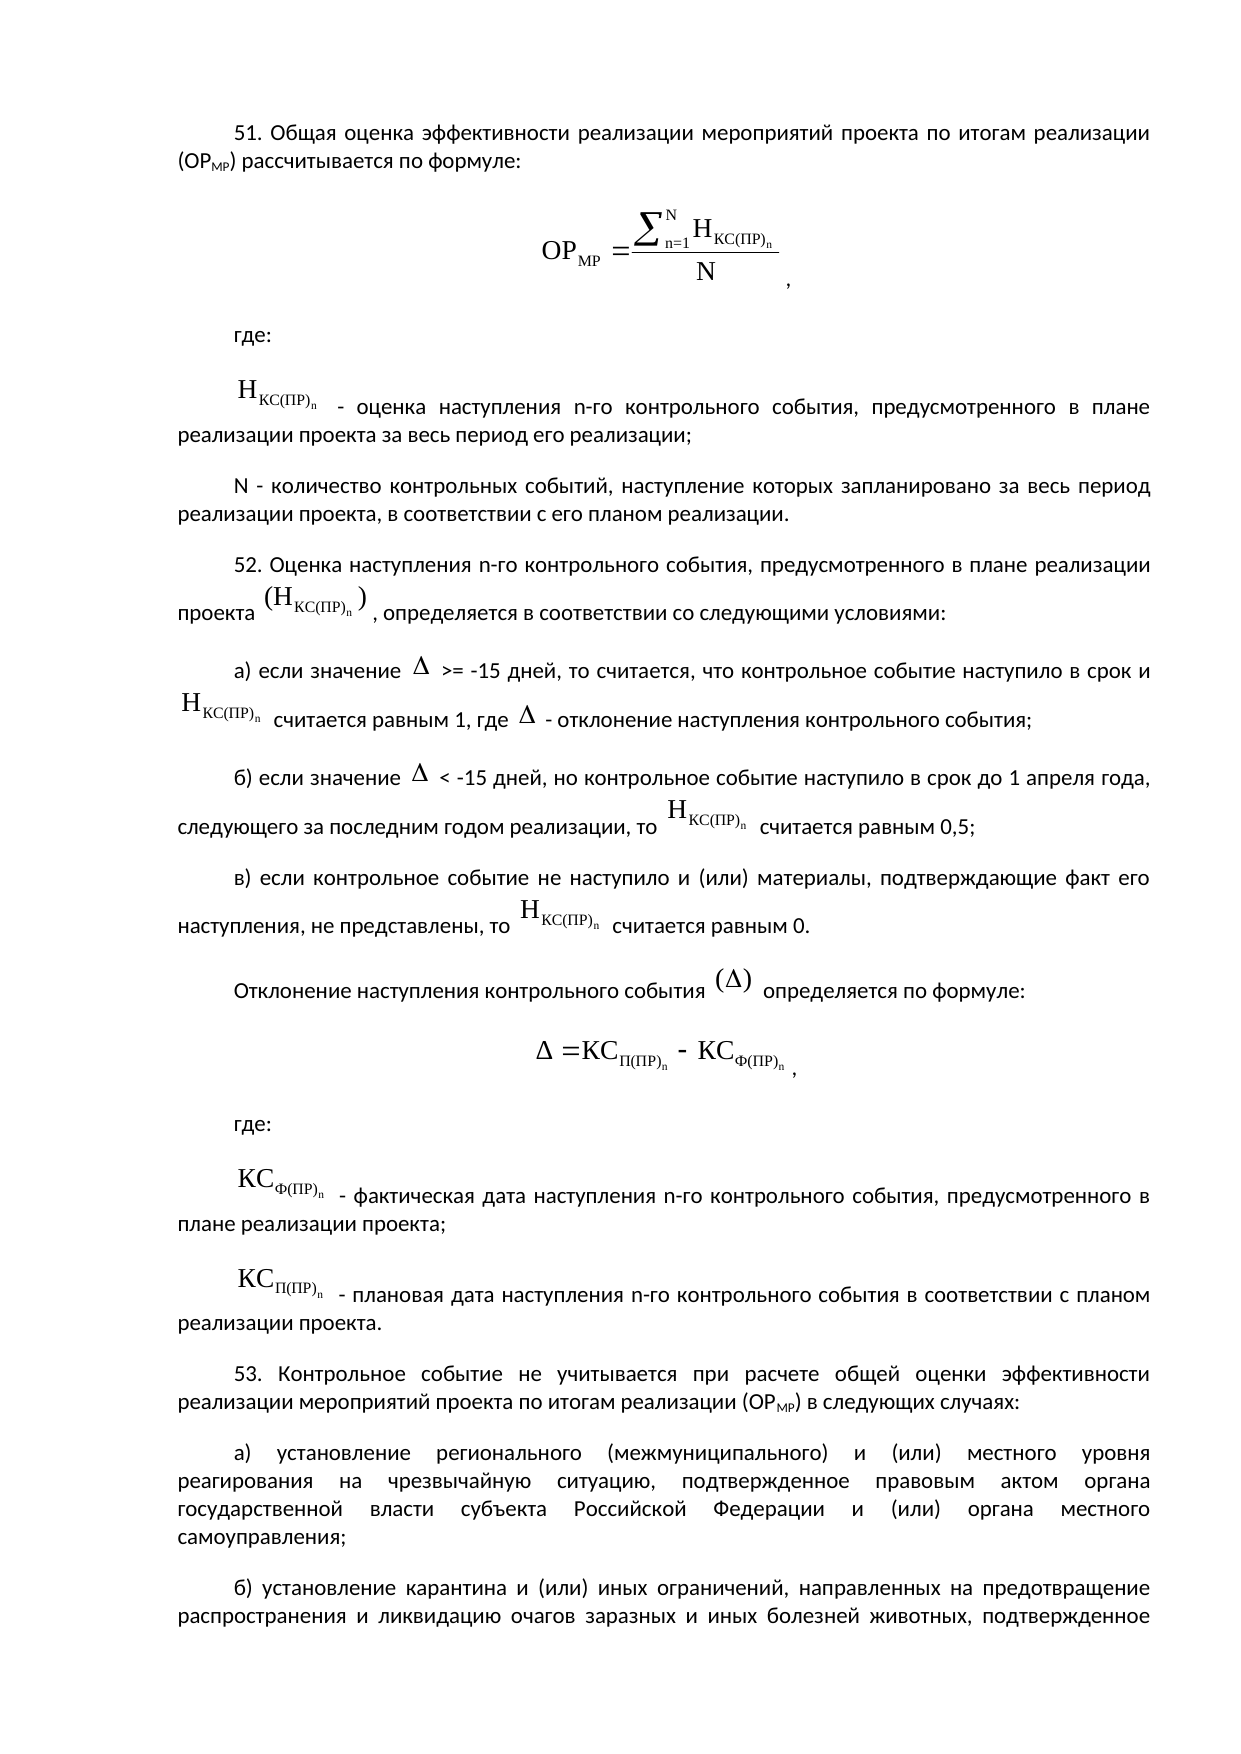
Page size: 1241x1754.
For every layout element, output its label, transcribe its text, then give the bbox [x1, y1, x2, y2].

text а) если значение >= -15 дней, то считается, что контрольное событие наступило в срок и считается равным 1, где - отклонение наступления контрольного события; [177, 649, 1152, 733]
text Отклонение наступления контрольного события определяется по формуле: [177, 962, 1152, 1004]
text б) если значение < -15 дней, но контрольное событие наступило в срок до 1 апреля года, следующего за последним годом реализации, то считается равным 0,5; [177, 756, 1152, 840]
text , [177, 202, 1152, 292]
text - плановая дата наступления n-го контрольного события в соответствии с планом реализации проекта. [177, 1260, 1152, 1337]
text , [177, 1032, 1152, 1081]
text где: [177, 1109, 1152, 1137]
text N - количество контрольных событий, наступление которых запланировано за весь период реализации проекта, в соответствии с его планом реализации. [177, 471, 1152, 527]
text 51. Общая оценка эффективности реализации мероприятий проекта по итогам реализации (ОРМР) рассчитывается по формуле: [177, 118, 1152, 174]
text а) установление регионального (межмуниципального) и (или) местного уровня реагирования на чрезвычайную ситуацию, подтвержденное правовым актом органа государственной власти субъекта Российской Федерации и (или) органа местного самоуправления; [177, 1438, 1152, 1551]
text в) если контрольное событие не наступило и (или) материалы, подтверждающие факт его наступления, не представлены, то считается равным 0. [177, 863, 1152, 939]
text где: [177, 320, 1152, 348]
text 52. Оценка наступления n-го контрольного события, предусмотренного в плане реализации проекта , определяется в соответствии со следующими условиями: [177, 550, 1152, 627]
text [177, 1573, 1152, 1629]
text 53. Контрольное событие не учитывается при расчете общей оценки эффективности реализации мероприятий проекта по итогам реализации (ОРМР) в следующих случаях: [177, 1359, 1152, 1416]
text - оценка наступления n-го контрольного события, предусмотренного в плане реализации проекта за весь период его реализации; [177, 371, 1152, 448]
text - фактическая дата наступления n-го контрольного события, предусмотренного в плане реализации проекта; [177, 1160, 1152, 1237]
